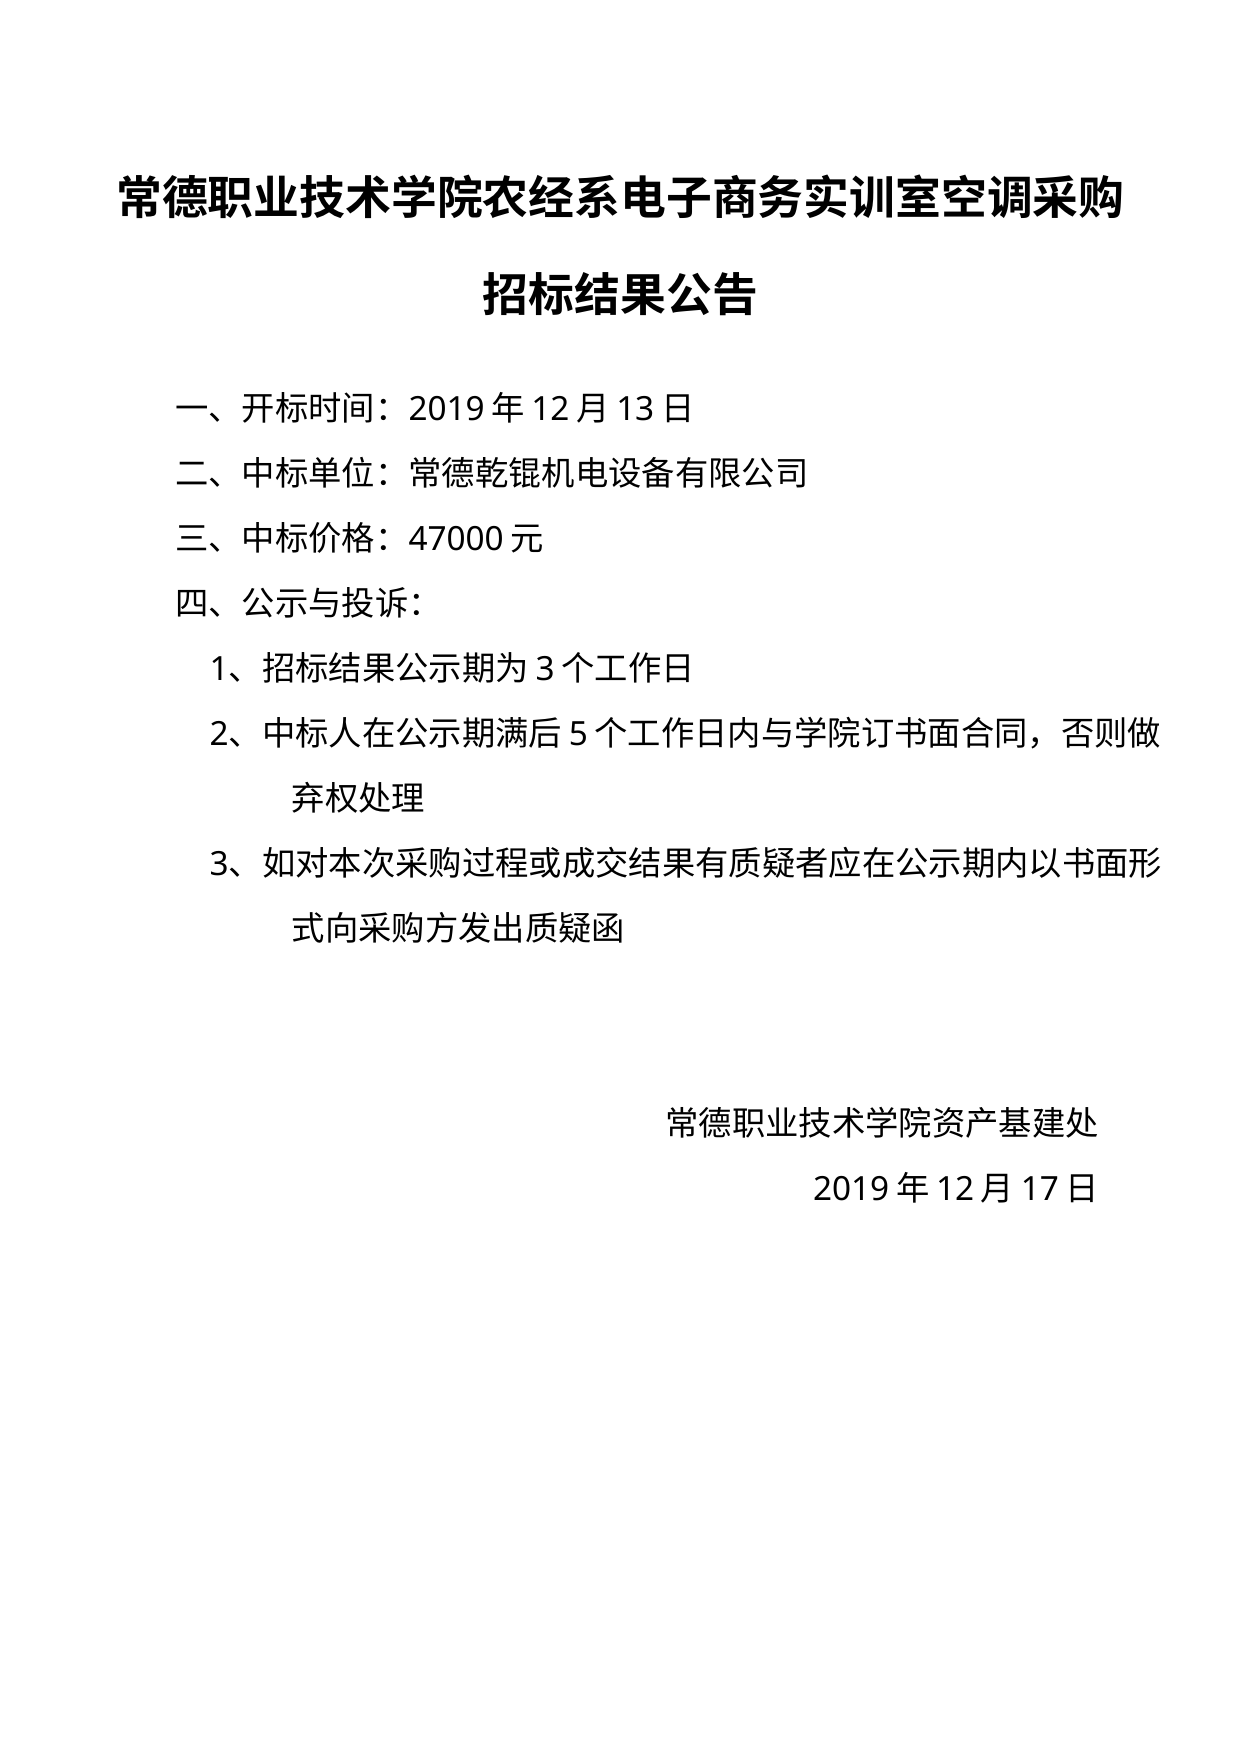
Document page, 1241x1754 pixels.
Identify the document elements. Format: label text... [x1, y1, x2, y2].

text 二、中标单位：常德乾锟机电设备有限公司 [75, 438, 1165, 503]
text 3、如对本次采购过程或成交结果有质疑者应在公示期内以书面形式向采购方发出质疑函 [175, 828, 1165, 958]
text 招标结果公告 [75, 243, 1165, 341]
text 一、开标时间：2019年12月13日 [75, 373, 1165, 438]
text 常德职业技术学院资产基建处 [75, 1088, 1098, 1153]
text 常德职业技术学院农经系电子商务实训室空调采购 [75, 146, 1165, 243]
text 2019年12月17日 [75, 1153, 1098, 1218]
text 2、中标人在公示期满后5个工作日内与学院订书面合同，否则做弃权处理 [175, 698, 1165, 828]
text 1、招标结果公示期为3个工作日 [75, 633, 1165, 698]
text 三、中标价格：47000元 [75, 503, 1165, 568]
text 四、公示与投诉： [75, 568, 1165, 633]
